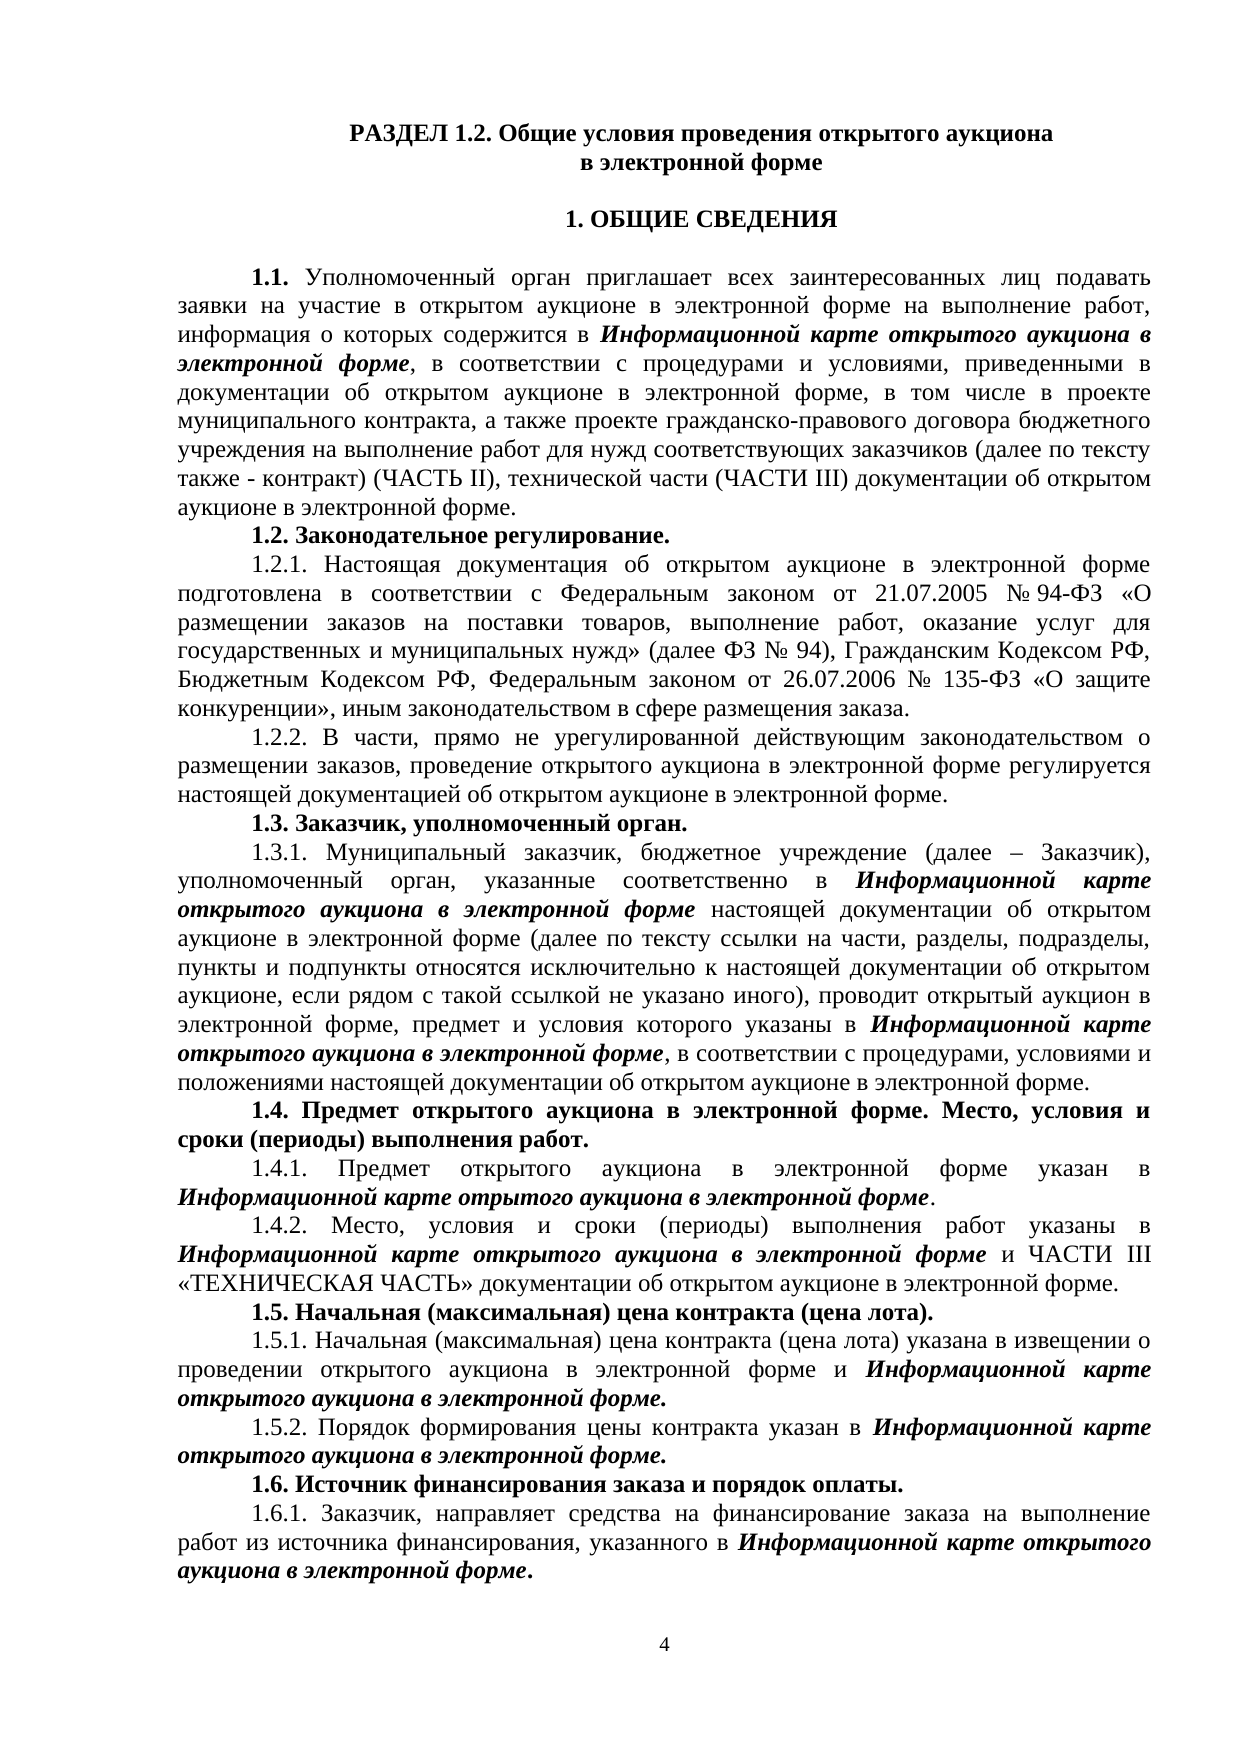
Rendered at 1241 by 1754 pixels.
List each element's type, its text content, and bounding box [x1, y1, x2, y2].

text 1.4. Предмет открытого аукциона в электронной форме. Место, условия и сроки (периоды) выполнения работ. [177, 1096, 1152, 1153]
text 1.6.1. Заказчик, направляет средства на финансирование заказа на выполнение работ из источника финансирования, указанного в Информационной карте открытого аукциона в электронной форме. [177, 1498, 1152, 1584]
text в электронной форме [177, 147, 1152, 176]
text 1.4.2. Место, условия и сроки (периоды) выполнения работ указаны в Информационной карте открытого аукциона в электронной форме и ЧАСТИ III «ТЕХНИЧЕСКАЯ ЧАСТЬ» документации об открытом аукционе в электронной форме. [177, 1211, 1152, 1297]
text 1.2.2. В части, прямо не урегулированной действующим законодательством о размещении заказов, проведение открытого аукциона в электронной форме регулируется настоящей документацией об открытом аукционе в электронной форме. [177, 722, 1152, 808]
text 1.2. Законодательное регулирование. [177, 521, 1152, 549]
text 1.5.1. Начальная (максимальная) цена контракта (цена лота) указана в извещении о проведении открытого аукциона в электронной форме и Информационной карте открытого аукциона в электронной форме. [177, 1326, 1152, 1412]
text 1.6. Источник финансирования заказа и порядок оплаты. [177, 1469, 1152, 1498]
text 1.1. Уполномоченный орган приглашает всех заинтересованных лиц подавать заявки на участие в открытом аукционе в электронной форме на выполнение работ, информация о которых содержится в Информационной карте открытого аукциона в электронной форме, в соответствии с процедурами и условиями, приведенными в документации об открытом аукционе в электронной форме, в том числе в проекте муниципального контракта, а также проекте гражданско-правового договора бюджетного учреждения на выполнение работ для нужд соответствующих заказчиков (далее по тексту также - контракт) (Часть II), технической части (Части III) документации об открытом аукционе в электронной форме. [177, 262, 1152, 521]
text 1.2.1. Настоящая документация об открытом аукционе в электронной форме подготовлена в соответствии с Федеральным законом от 21.07.2005 № 94-ФЗ «О размещении заказов на поставки товаров, выполнение работ, оказание услуг для государственных и муниципальных нужд» (далее ФЗ № 94), Гражданским Кодексом РФ, Бюджетным Кодексом РФ, Федеральным законом от 26.07.2006 № 135-ФЗ «О защите конкуренции», иным законодательством в сфере размещения заказа. [177, 549, 1152, 722]
text 1.5. Начальная (максимальная) цена контракта (цена лота). [177, 1297, 1152, 1326]
text 1.3.1. Муниципальный заказчик, бюджетное учреждение (далее – Заказчик), уполномоченный орган, указанные соответственно в Информационной карте открытого аукциона в электронной форме настоящей документации об открытом аукционе в электронной форме (далее по тексту ссылки на части, разделы, подразделы, пункты и подпункты относятся исключительно к настоящей документации об открытом аукционе, если рядом с такой ссылкой не указано иного), проводит открытый аукцион в электронной форме, предмет и условия которого указаны в Информационной карте открытого аукциона в электронной форме, в соответствии с процедурами, условиями и положениями настоящей документации об открытом аукционе в электронной форме. [177, 837, 1152, 1096]
text 1.4.1. Предмет открытого аукциона в электронной форме указан в Информационной карте отрытого аукциона в электронной форме. [177, 1153, 1152, 1211]
text РАЗДЕЛ 1.2. Общие условия проведения открытого аукциона [177, 118, 1152, 147]
text 1. ОБЩИЕ СВЕДЕНИЯ [177, 204, 1152, 233]
text 1.3. Заказчик, уполномоченный орган. [177, 808, 1152, 837]
text 1.5.2. Порядок формирования цены контракта указан в Информационной карте открытого аукциона в электронной форме. [177, 1412, 1152, 1469]
